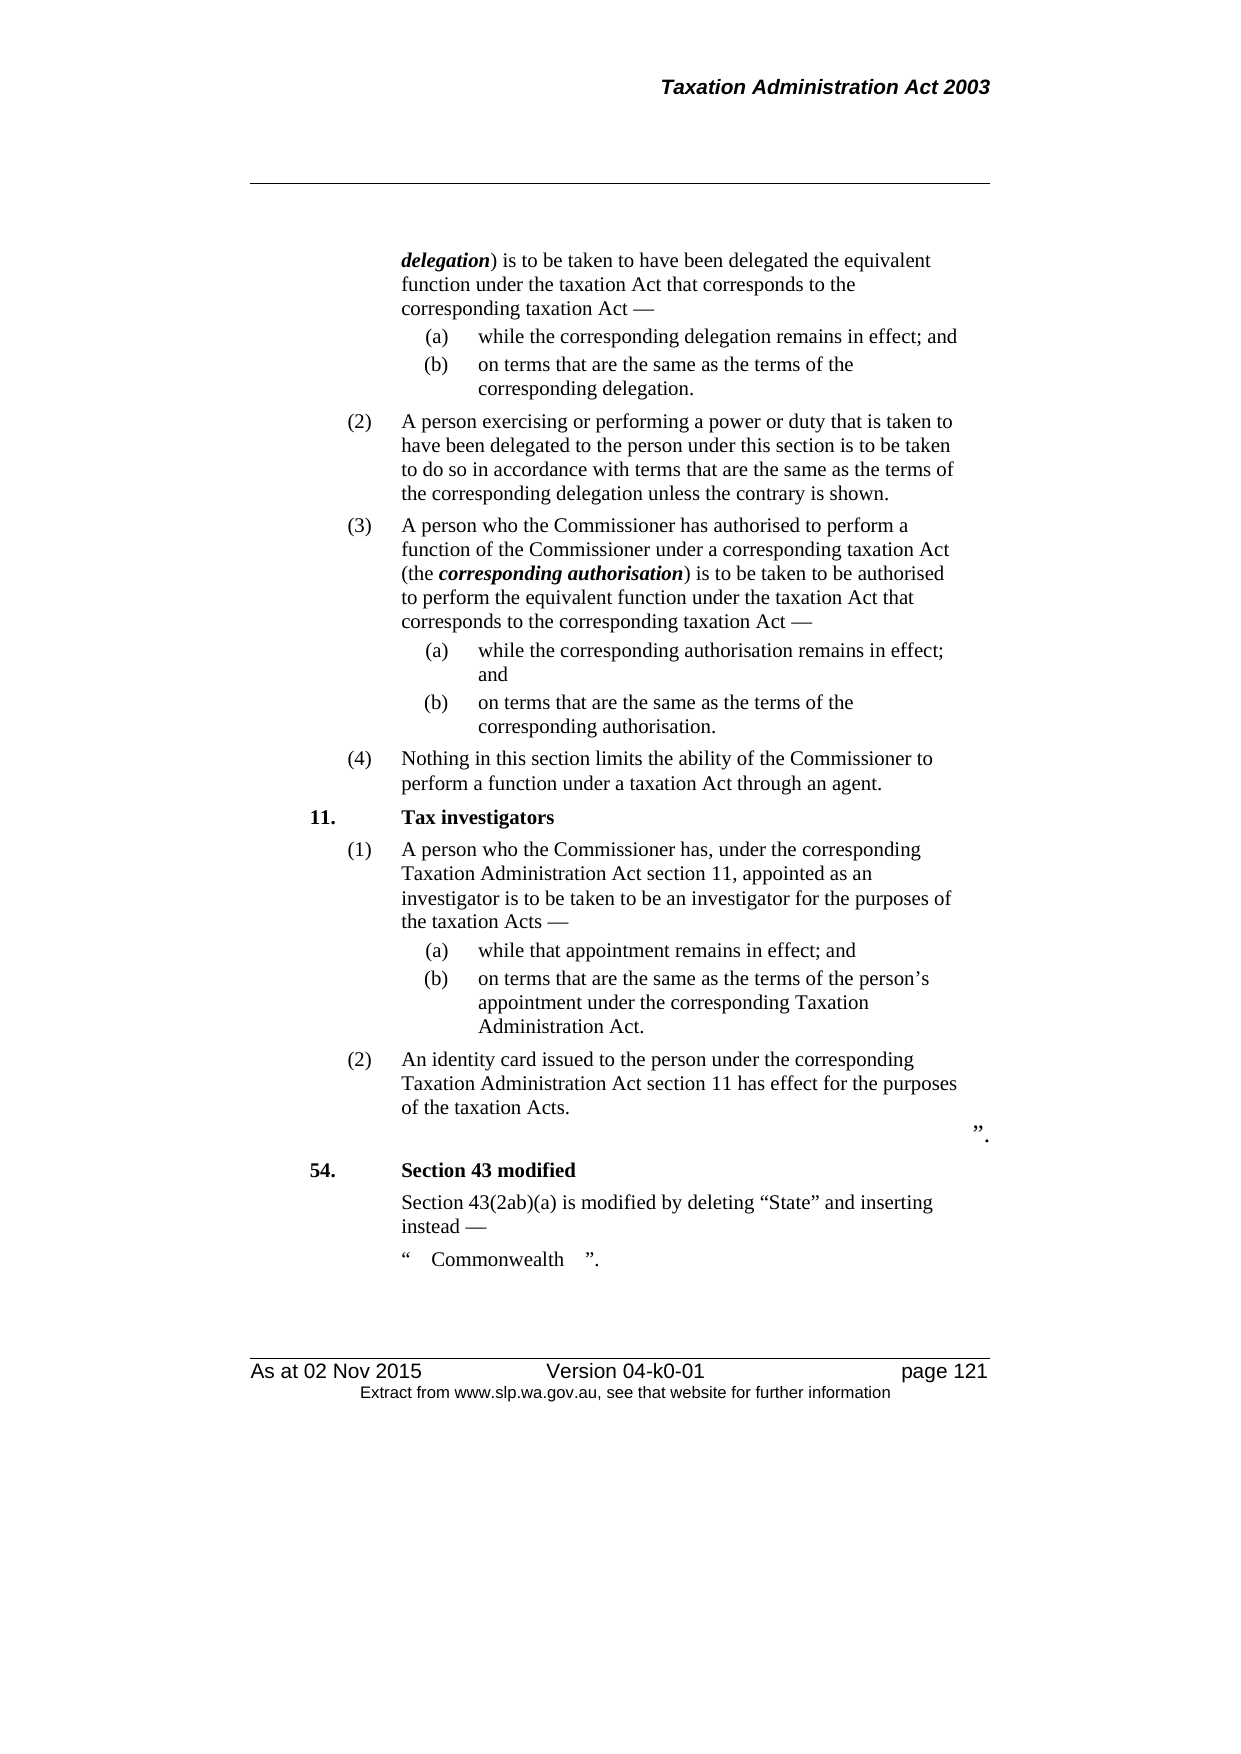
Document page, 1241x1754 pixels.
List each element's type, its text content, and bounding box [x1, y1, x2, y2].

subtitle 11. Tax investigators [309, 805, 960, 829]
text (2) An identity card issued to the person under the corresponding Taxation Administration Act section 11 has effect for the purposes of the taxation Acts. [312, 1046, 960, 1119]
subtitle 54. Section 43 modified [309, 1158, 960, 1182]
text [312, 247, 960, 320]
text (3) A person who the Commissioner has authorised to perform a function of the Commissioner under a corresponding taxation Act (the corresponding authorisation) is to be taken to be authorised to perform the equivalent function under the taxation Act that corresponds to the corresponding taxation Act — [312, 513, 960, 633]
text (a) while the corresponding delegation remains in effect; and [389, 324, 960, 348]
text (b) on terms that are the same as the terms of the corresponding delegation. [389, 352, 960, 400]
text (a) while that appointment remains in effect; and [389, 938, 960, 962]
text (1) A person who the Commissioner has, under the corresponding Taxation Administration Act section 11, appointed as an investigator is to be taken to be an investigator for the purposes of the taxation Acts — [312, 837, 960, 933]
text (b) on terms that are the same as the terms of the person’s appointment under the corresponding Taxation Administration Act. [389, 966, 960, 1038]
text ”. [250, 1119, 990, 1147]
text “ Commonwealth ”. [312, 1247, 960, 1271]
text Section 43(2ab)(a) is modified by deleting “State” and inserting instead — [312, 1190, 960, 1238]
text (4) Nothing in this section limits the ability of the Commissioner to perform a function under a taxation Act through an agent. [312, 746, 960, 794]
text (2) A person exercising or performing a power or duty that is taken to have been delegated to the person under this section is to be taken to do so in accordance with terms that are the same as the terms of the corresponding delegation unless the contrary is shown. [312, 408, 960, 505]
text (a) while the corresponding authorisation remains in effect; and [389, 638, 960, 686]
text (b) on terms that are the same as the terms of the corresponding authorisation. [389, 690, 960, 738]
